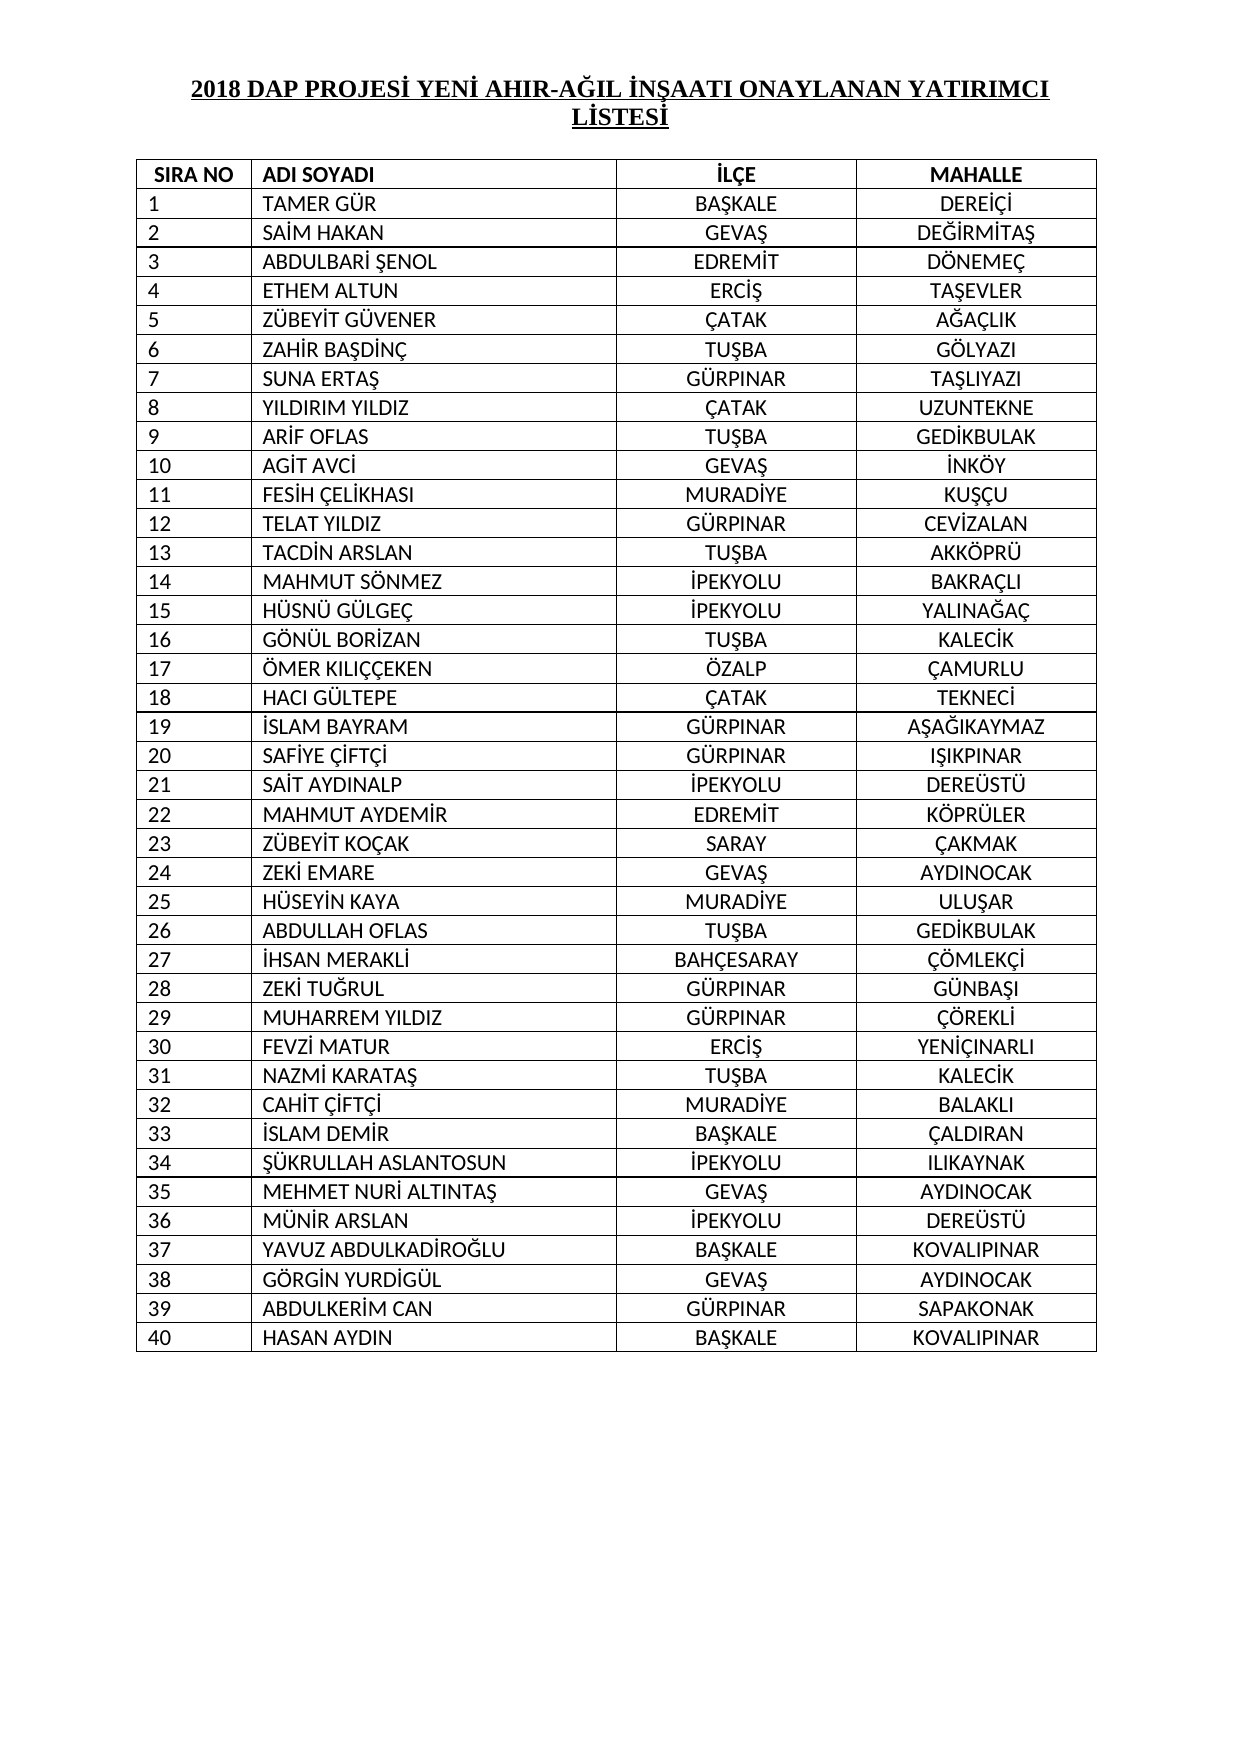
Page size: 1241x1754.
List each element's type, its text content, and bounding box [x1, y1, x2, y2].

table_cell AYDINOCAK [857, 1265, 1096, 1293]
table_cell 12 [137, 509, 251, 537]
table_cell YAVUZ ABDULKADİROĞLU [252, 1236, 616, 1264]
table_cell AKKÖPRÜ [857, 538, 1096, 566]
table_cell 30 [137, 1032, 251, 1060]
table_cell ZÜBEYİT KOÇAK [252, 829, 616, 857]
table_cell BAŞKALE [617, 1119, 856, 1147]
table_cell ÇAMURLU [857, 654, 1096, 682]
table_cell ÇÖREKLİ [857, 1003, 1096, 1031]
table_cell EDREMİT [617, 800, 856, 828]
table_cell İSLAM BAYRAM [252, 713, 616, 741]
table_cell MÜNİR ARSLAN [252, 1207, 616, 1234]
table_cell HASAN AYDIN [252, 1323, 616, 1351]
table_cell ZEKİ TUĞRUL [252, 974, 616, 1002]
table_cell 26 [137, 916, 251, 944]
table_cell İPEKYOLU [617, 771, 856, 799]
table_cell 31 [137, 1061, 251, 1089]
table_cell 13 [137, 538, 251, 566]
table_cell SUNA ERTAŞ [252, 364, 616, 392]
table_cell MURADİYE [617, 1090, 856, 1118]
table_cell DEREÜSTÜ [857, 771, 1096, 799]
table_cell ABDULBARİ ŞENOL [252, 248, 616, 276]
table_cell 20 [137, 742, 251, 769]
table_cell 14 [137, 567, 251, 595]
table_cell 33 [137, 1119, 251, 1147]
table_cell AYDINOCAK [857, 858, 1096, 886]
table_cell SAFİYE ÇİFTÇİ [252, 742, 616, 769]
table_cell TAŞEVLER [857, 277, 1096, 304]
table_cell 25 [137, 887, 251, 915]
table_cell YILDIRIM YILDIZ [252, 393, 616, 421]
table_cell 10 [137, 451, 251, 479]
table_cell İPEKYOLU [617, 567, 856, 595]
table_cell ARİF OFLAS [252, 422, 616, 450]
table_cell GÜRPINAR [617, 742, 856, 769]
table_cell İPEKYOLU [617, 1207, 856, 1234]
table_cell ÇATAK [617, 393, 856, 421]
table_cell 22 [137, 800, 251, 828]
table_cell ÇALDIRAN [857, 1119, 1096, 1147]
table_header MAHALLE [857, 160, 1096, 188]
table_cell 5 [137, 306, 251, 334]
table_cell GEDİKBULAK [857, 422, 1096, 450]
table_cell BAHÇESARAY [617, 945, 856, 973]
table_cell ZEKİ EMARE [252, 858, 616, 886]
table_cell 6 [137, 335, 251, 363]
table_cell ÇATAK [617, 306, 856, 334]
table_cell TACDİN ARSLAN [252, 538, 616, 566]
table_cell 19 [137, 713, 251, 741]
table_cell HÜSNÜ GÜLGEÇ [252, 596, 616, 624]
table_cell TUŞBA [617, 422, 856, 450]
table_cell 27 [137, 945, 251, 973]
table_cell GÜRPINAR [617, 364, 856, 392]
table_cell İPEKYOLU [617, 1149, 856, 1176]
table_cell KUŞÇU [857, 480, 1096, 508]
table_cell 36 [137, 1207, 251, 1234]
table_cell EDREMİT [617, 248, 856, 276]
table_cell İHSAN MERAKLİ [252, 945, 616, 973]
table_cell 1 [137, 189, 251, 217]
table_cell GÖNÜL BORİZAN [252, 625, 616, 653]
table_cell KÖPRÜLER [857, 800, 1096, 828]
table_cell 24 [137, 858, 251, 886]
table_cell MAHMUT SÖNMEZ [252, 567, 616, 595]
table_cell MAHMUT AYDEMİR [252, 800, 616, 828]
table_cell GEVAŞ [617, 219, 856, 246]
table_cell ÖZALP [617, 654, 856, 682]
table_cell 38 [137, 1265, 251, 1293]
table_cell GÜRPINAR [617, 1003, 856, 1031]
table_cell ABDULKERİM CAN [252, 1294, 616, 1322]
table_cell YALINAĞAÇ [857, 596, 1096, 624]
table_cell SAİT AYDINALP [252, 771, 616, 799]
table_cell FESİH ÇELİKHASI [252, 480, 616, 508]
table_cell MURADİYE [617, 480, 856, 508]
table_cell SARAY [617, 829, 856, 857]
table_cell KOVALIPINAR [857, 1236, 1096, 1264]
table_cell TEKNECİ [857, 684, 1096, 711]
table_cell YENİÇINARLI [857, 1032, 1096, 1060]
table_cell AĞAÇLIK [857, 306, 1096, 334]
table_cell MUHARREM YILDIZ [252, 1003, 616, 1031]
table_cell 7 [137, 364, 251, 392]
table_cell AGİT AVCİ [252, 451, 616, 479]
table_cell ÖMER KILIÇÇEKEN [252, 654, 616, 682]
table_cell GÜRPINAR [617, 1294, 856, 1322]
table_cell 28 [137, 974, 251, 1002]
table_cell TUŞBA [617, 538, 856, 566]
table_cell ETHEM ALTUN [252, 277, 616, 304]
table_cell 40 [137, 1323, 251, 1351]
table_cell İNKÖY [857, 451, 1096, 479]
table_cell 32 [137, 1090, 251, 1118]
table_cell TELAT YILDIZ [252, 509, 616, 537]
table_cell AYDINOCAK [857, 1178, 1096, 1206]
table_cell DEREÜSTÜ [857, 1207, 1096, 1234]
table_cell ÇAKMAK [857, 829, 1096, 857]
table_cell ERCİŞ [617, 1032, 856, 1060]
table_cell KALECİK [857, 1061, 1096, 1089]
table_header İLÇE [617, 160, 856, 188]
table_cell BAŞKALE [617, 1323, 856, 1351]
table_cell 39 [137, 1294, 251, 1322]
table_cell ÇÖMLEKÇİ [857, 945, 1096, 973]
table_cell 15 [137, 596, 251, 624]
table_cell SAPAKONAK [857, 1294, 1096, 1322]
table_cell DÖNEMEÇ [857, 248, 1096, 276]
table_cell MURADİYE [617, 887, 856, 915]
table_cell GÖLYAZI [857, 335, 1096, 363]
table_cell 18 [137, 684, 251, 711]
table_header ADI SOYADI [252, 160, 616, 188]
table_cell UZUNTEKNE [857, 393, 1096, 421]
table_cell 17 [137, 654, 251, 682]
table_cell İSLAM DEMİR [252, 1119, 616, 1147]
table_cell KALECİK [857, 625, 1096, 653]
table_cell DEREİÇİ [857, 189, 1096, 217]
table_cell 23 [137, 829, 251, 857]
table_cell 4 [137, 277, 251, 304]
table_cell GEVAŞ [617, 858, 856, 886]
table_cell 35 [137, 1178, 251, 1206]
table_cell AŞAĞIKAYMAZ [857, 713, 1096, 741]
table_cell BALAKLI [857, 1090, 1096, 1118]
table_cell GEDİKBULAK [857, 916, 1096, 944]
table_cell 16 [137, 625, 251, 653]
table_cell 29 [137, 1003, 251, 1031]
table_cell FEVZİ MATUR [252, 1032, 616, 1060]
table_cell GÜRPINAR [617, 713, 856, 741]
table_cell TAMER GÜR [252, 189, 616, 217]
table_cell 37 [137, 1236, 251, 1264]
table_cell ULUŞAR [857, 887, 1096, 915]
table_cell GEVAŞ [617, 1265, 856, 1293]
table_cell 21 [137, 771, 251, 799]
table_cell GEVAŞ [617, 1178, 856, 1206]
table_cell IŞIKPINAR [857, 742, 1096, 769]
table_cell 3 [137, 248, 251, 276]
table_cell BAŞKALE [617, 189, 856, 217]
table_cell CEVİZALAN [857, 509, 1096, 537]
table_cell NAZMİ KARATAŞ [252, 1061, 616, 1089]
table_cell ILIKAYNAK [857, 1149, 1096, 1176]
table_cell ZÜBEYİT GÜVENER [252, 306, 616, 334]
table_cell GEVAŞ [617, 451, 856, 479]
table_cell MEHMET NURİ ALTINTAŞ [252, 1178, 616, 1206]
table_cell TUŞBA [617, 335, 856, 363]
table_cell TUŞBA [617, 625, 856, 653]
table_cell HACI GÜLTEPE [252, 684, 616, 711]
table_cell BAŞKALE [617, 1236, 856, 1264]
table_cell TUŞBA [617, 1061, 856, 1089]
table_cell GÜRPINAR [617, 974, 856, 1002]
table_cell ZAHİR BAŞDİNÇ [252, 335, 616, 363]
table_cell 11 [137, 480, 251, 508]
table_cell İPEKYOLU [617, 596, 856, 624]
table_cell 34 [137, 1149, 251, 1176]
table_cell 8 [137, 393, 251, 421]
table_cell HÜSEYİN KAYA [252, 887, 616, 915]
table_cell GÜNBAŞI [857, 974, 1096, 1002]
table_cell 9 [137, 422, 251, 450]
table_cell 2 [137, 219, 251, 246]
table_cell TUŞBA [617, 916, 856, 944]
table_cell GÜRPINAR [617, 509, 856, 537]
table_header SIRA NO [137, 160, 251, 188]
table_cell GÖRGİN YURDİGÜL [252, 1265, 616, 1293]
table_cell ERCİŞ [617, 277, 856, 304]
table_cell TAŞLIYAZI [857, 364, 1096, 392]
table_cell BAKRAÇLI [857, 567, 1096, 595]
table_cell ÇATAK [617, 684, 856, 711]
table_cell CAHİT ÇİFTÇİ [252, 1090, 616, 1118]
table_cell KOVALIPINAR [857, 1323, 1096, 1351]
table_cell ABDULLAH OFLAS [252, 916, 616, 944]
table_cell DEĞİRMİTAŞ [857, 219, 1096, 246]
table_cell SAİM HAKAN [252, 219, 616, 246]
table_cell ŞÜKRULLAH ASLANTOSUN [252, 1149, 616, 1176]
